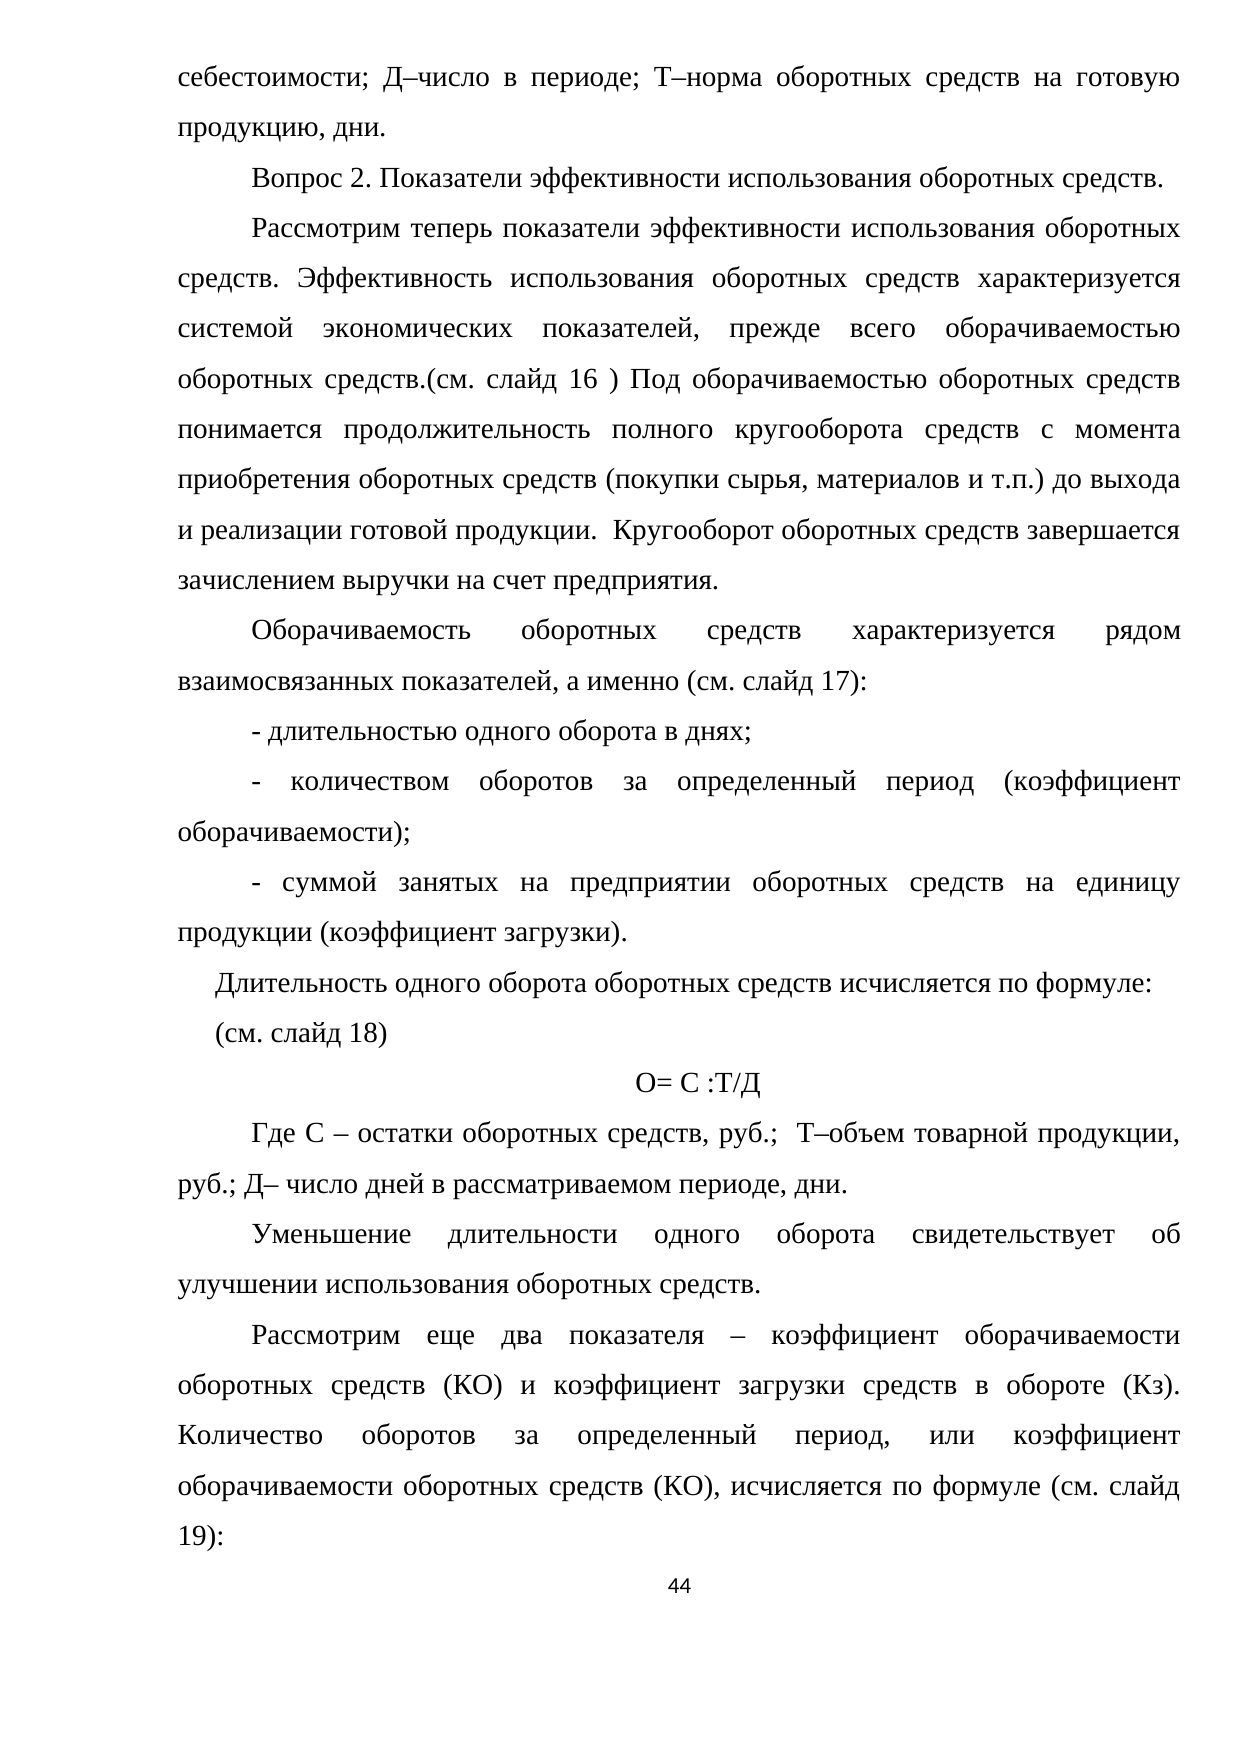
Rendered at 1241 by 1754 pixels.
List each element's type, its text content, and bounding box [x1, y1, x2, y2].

text Рассмотрим теперь показатели эффективности использования оборотных средств. Эффективность использования оборотных средств характеризуется системой экономических показателей, прежде всего оборачиваемостью оборотных средств.(см. слайд 16 ) Под оборачиваемостью оборотных средств понимается продолжительность полного кругооборота средств с момента приобретения оборотных средств (покупки сырья, материалов и т.п.) до выхода и реализации готовой продукции. Кругооборот оборотных средств завершается зачислением выручки на счет предприятия. [177, 210, 1181, 596]
text Где С – остатки оборотных средств, руб.; Т–объем товарной продукции, руб.; Д– число дней в рассматриваемом периоде, дни. [177, 1116, 1181, 1199]
text Рассмотрим еще два показателя – коэффициент оборачиваемости оборотных средств (КО) и коэффициент загрузки средств в обороте (Кз). Количество оборотов за определенный период, или коэффициент оборачиваемости оборотных средств (КО), исчисляется по формуле (см. слайд 19): [177, 1317, 1181, 1552]
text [177, 59, 1181, 143]
text - длительностью одного оборота в днях; [177, 713, 1181, 747]
text - количеством оборотов за определенный период (коэффициент оборачиваемости); [177, 763, 1181, 847]
text Уменьшение длительности одного оборота свидетельствует об улучшении использования оборотных средств. [177, 1216, 1181, 1300]
text (см. слайд 18) [215, 1015, 1181, 1048]
text Длительность одного оборота оборотных средств исчисляется по формуле: [215, 965, 1181, 998]
text Оборачиваемость оборотных средств характеризуется рядом взаимосвязанных показателей, а именно (см. слайд 17): [177, 612, 1181, 696]
text Вопрос 2. Показатели эффективности использования оборотных средств. [177, 160, 1181, 193]
text - суммой занятых на предприятии оборотных средств на единицу продукции (коэффициент загрузки). [177, 864, 1181, 948]
text О= С :Т/Д [215, 1065, 1181, 1099]
